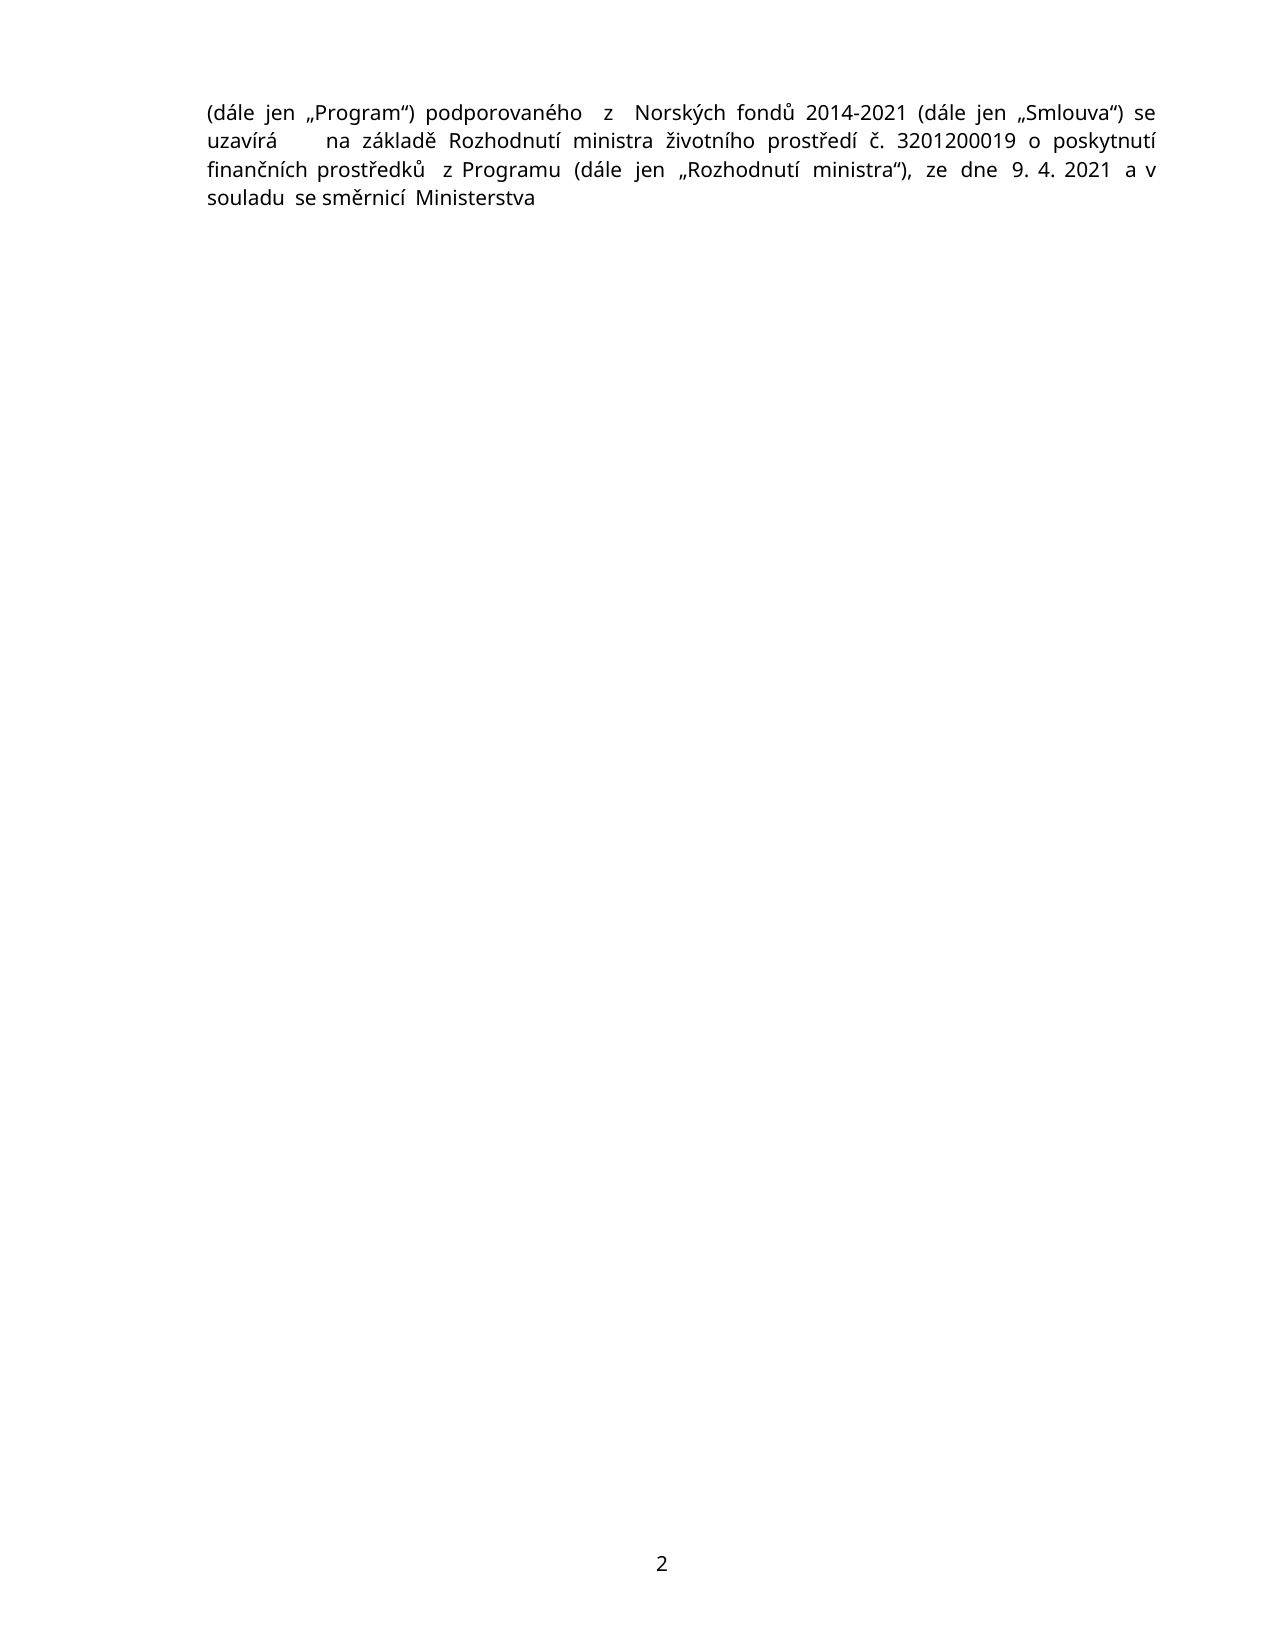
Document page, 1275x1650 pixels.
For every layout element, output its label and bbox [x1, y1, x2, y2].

list [177, 98, 1157, 212]
